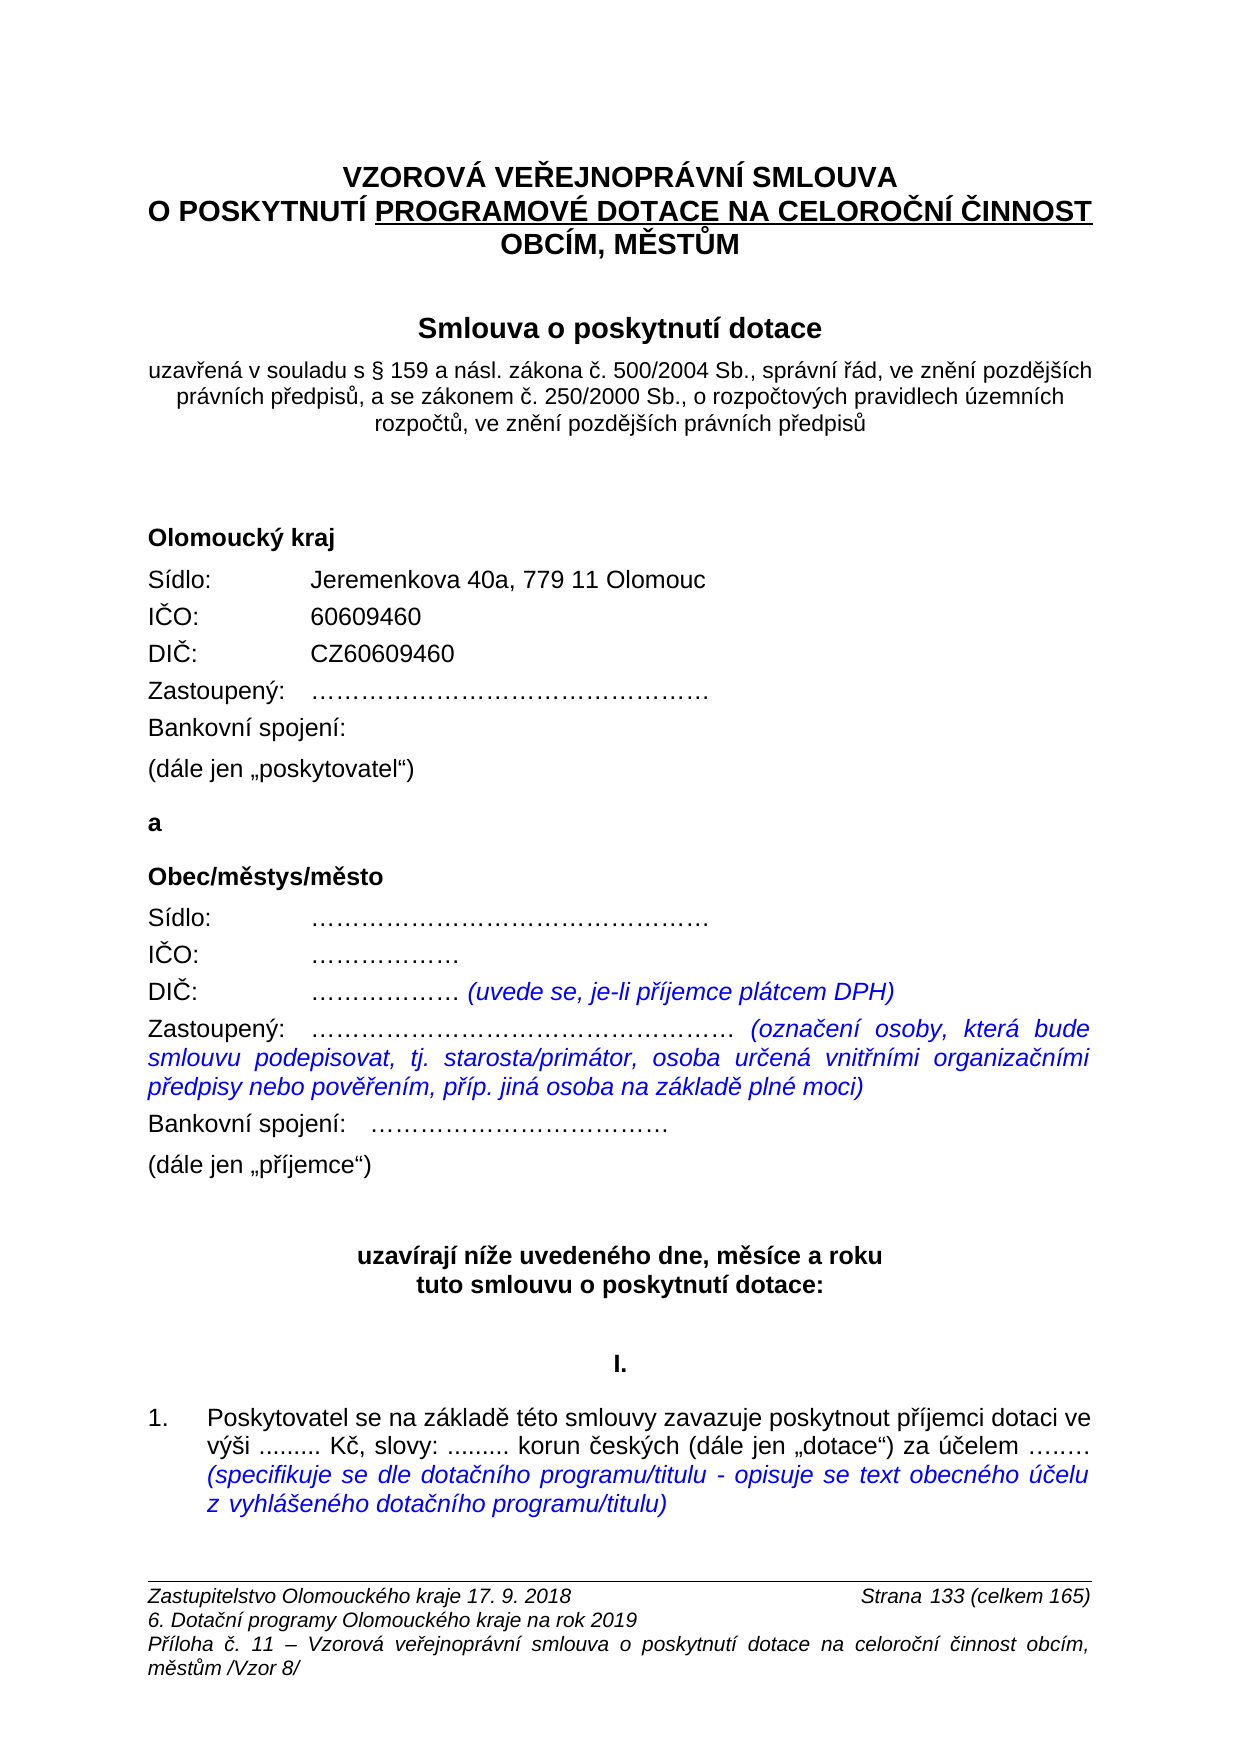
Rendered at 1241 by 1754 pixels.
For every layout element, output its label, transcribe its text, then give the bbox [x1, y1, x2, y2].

text DIČ: CZ60609460 [148, 639, 1092, 668]
text Bankovní spojení: ……………………………… [148, 1109, 1092, 1138]
text (dále jen „příjemce“) [148, 1150, 1092, 1179]
text vzorová veřejnoprávní smlouva o poskytnutí programové dotace na celoroční činnost obcím, městům [148, 160, 1092, 261]
text IČO: ……………… [148, 940, 1092, 969]
text (dále jen „poskytovatel“) [148, 754, 1092, 783]
text Obec/městys/město [148, 862, 1092, 891]
text a [148, 808, 1092, 837]
text Smlouva o poskytnutí dotace [148, 311, 1092, 344]
text uzavírají níže uvedeného dne, měsíce a roku tuto smlouvu o poskytnutí dotace: [148, 1241, 1092, 1299]
text uzavřená v souladu s § 159 a násl. zákona č. 500/2004 Sb., správní řád, ve znění pozdějších právních předpisů, a se zákonem č. 250/2000 Sb., o rozpočtových pravidlech územních rozpočtů, ve znění pozdějších právních předpisů [148, 357, 1092, 436]
text Zastoupený: ………………………………………… [148, 676, 1092, 705]
list Poskytovatel se na základě této smlouvy zavazuje poskytnout příjemci dotaci ve výši ......... Kč, slovy: ......... korun českých (dále jen „dotace“) za účelem …..… (specifikuje se dle dotačního programu/titulu - opisuje se text obecného účelu z vyhlášeného dotačního programu/titulu) [148, 1403, 1092, 1518]
text Zastoupený: …………………………………………… (označení osoby, která bude smlouvu podepisovat, tj. starosta/primátor, osoba určená vnitřními organizačními předpisy nebo pověřením, příp. jiná osoba na základě plné moci) [148, 1014, 1092, 1101]
text DIČ: ……………… (uvede se, je-li příjemce plátcem DPH) [148, 977, 1092, 1006]
text I. [148, 1349, 1092, 1378]
text Sídlo: Jeremenkova 40a, 779 11 Olomouc [148, 565, 1092, 593]
text Olomoucký kraj [148, 523, 1092, 552]
text Bankovní spojení: [148, 713, 1092, 742]
text Sídlo: ………………………………………… [148, 903, 1092, 932]
text IČO: 60609460 [148, 602, 1092, 631]
